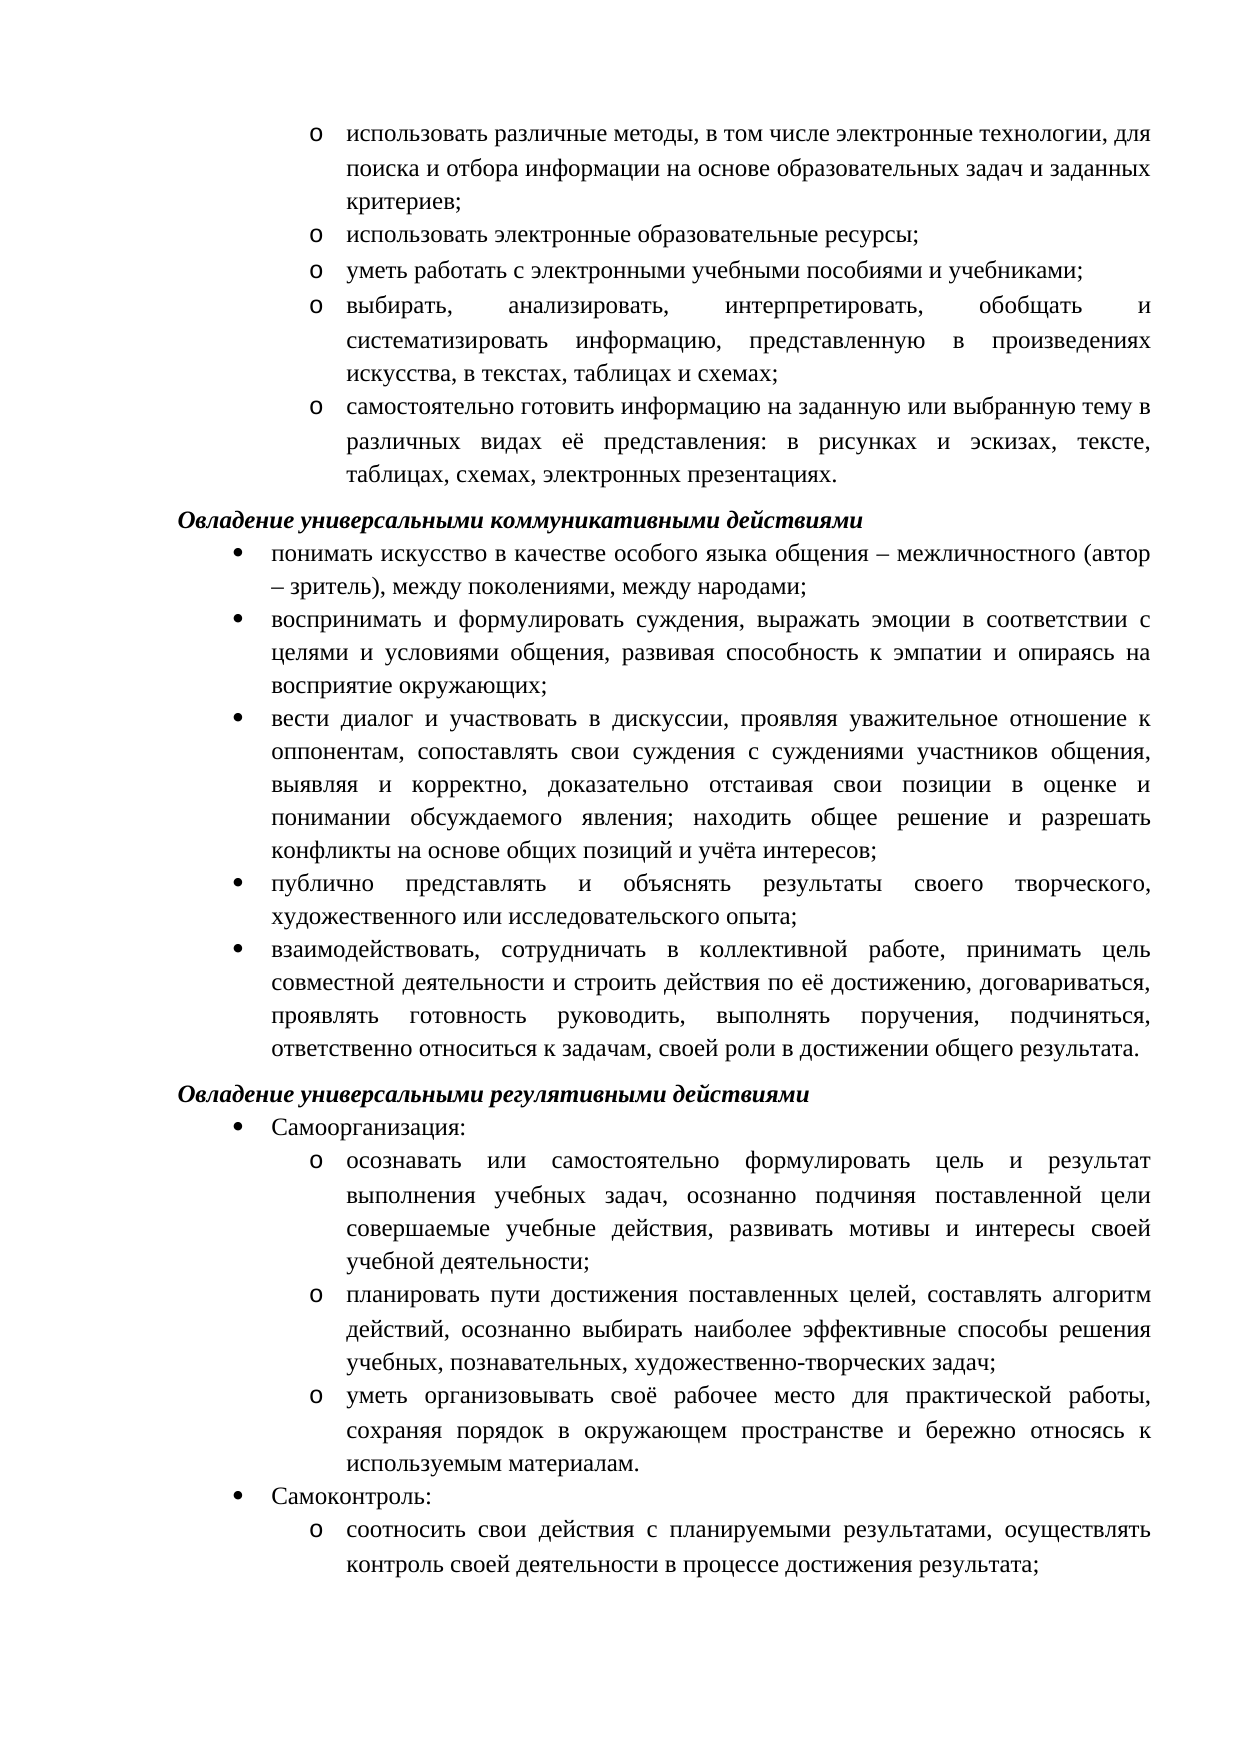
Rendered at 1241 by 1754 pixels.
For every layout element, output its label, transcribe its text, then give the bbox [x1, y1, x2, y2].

list осознавать или самостоятельно формулировать цель и результат выполнения учебных задач, осознанно подчиняя поставленной цели совершаемые учебные действия, развивать мотивы и интересы своей учебной деятельности; [308, 1145, 1152, 1275]
list публично представлять и объяснять результаты своего творческого, художественного или исследовательского опыта; [233, 868, 1152, 930]
list воспринимать и формулировать суждения, выражать эмоции в соответствии с целями и условиями общения, развивая способность к эмпатии и опираясь на восприятие окружающих; [233, 604, 1152, 699]
list самостоятельно готовить информацию на заданную или выбранную тему в различных видах её представления: в рисунках и эскизах, тексте, таблицах, схемах, электронных презентациях. [308, 391, 1152, 488]
list Самоконтроль: [233, 1481, 1152, 1510]
list планировать пути достижения поставленных целей, составлять алгоритм действий, осознанно выбирать наиболее эффективные способы решения учебных, познавательных, художественно-творческих задач; [308, 1279, 1152, 1376]
text Овладение универсальными регулятивными действиями [177, 1079, 1152, 1107]
list соотносить свои действия с планируемыми результатами, осуществлять контроль своей деятельности в процессе достижения результата; [308, 1514, 1152, 1578]
list понимать искусство в качестве особого языка общения – межличностного (автор – зритель), между поколениями, между народами; [233, 538, 1152, 600]
list уметь работать с электронными учебными пособиями и учебниками; [308, 255, 1152, 286]
list уметь организовывать своё рабочее место для практической работы, сохраняя порядок в окружающем пространстве и бережно относясь к используемым материалам. [308, 1380, 1152, 1477]
list выбирать, анализировать, интерпретировать, обобщать и систематизировать информацию, представленную в произведениях искусства, в текстах, таблицах и схемах; [308, 290, 1152, 387]
list взаимодействовать, сотрудничать в коллективной работе, принимать цель совместной деятельности и строить действия по её достижению, договариваться, проявлять готовность руководить, выполнять поручения, подчиняться, ответственно относиться к задачам, своей роли в достижении общего результата. [233, 934, 1152, 1062]
list Самоорганизация: [233, 1112, 1152, 1141]
list использовать электронные образовательные ресурсы; [308, 219, 1152, 250]
list использовать различные методы, в том числе электронные технологии, для поиска и отбора информации на основе образовательных задач и заданных критериев; [308, 118, 1152, 215]
text Овладение универсальными коммуникативными действиями [177, 505, 1152, 534]
list вести диалог и участвовать в дискуссии, проявляя уважительное отношение к оппонентам, сопоставлять свои суждения с суждениями участников общения, выявляя и корректно, доказательно отстаивая свои позиции в оценке и понимании обсуждаемого явления; находить общее решение и разрешать конфликты на основе общих позиций и учёта интересов; [233, 703, 1152, 864]
